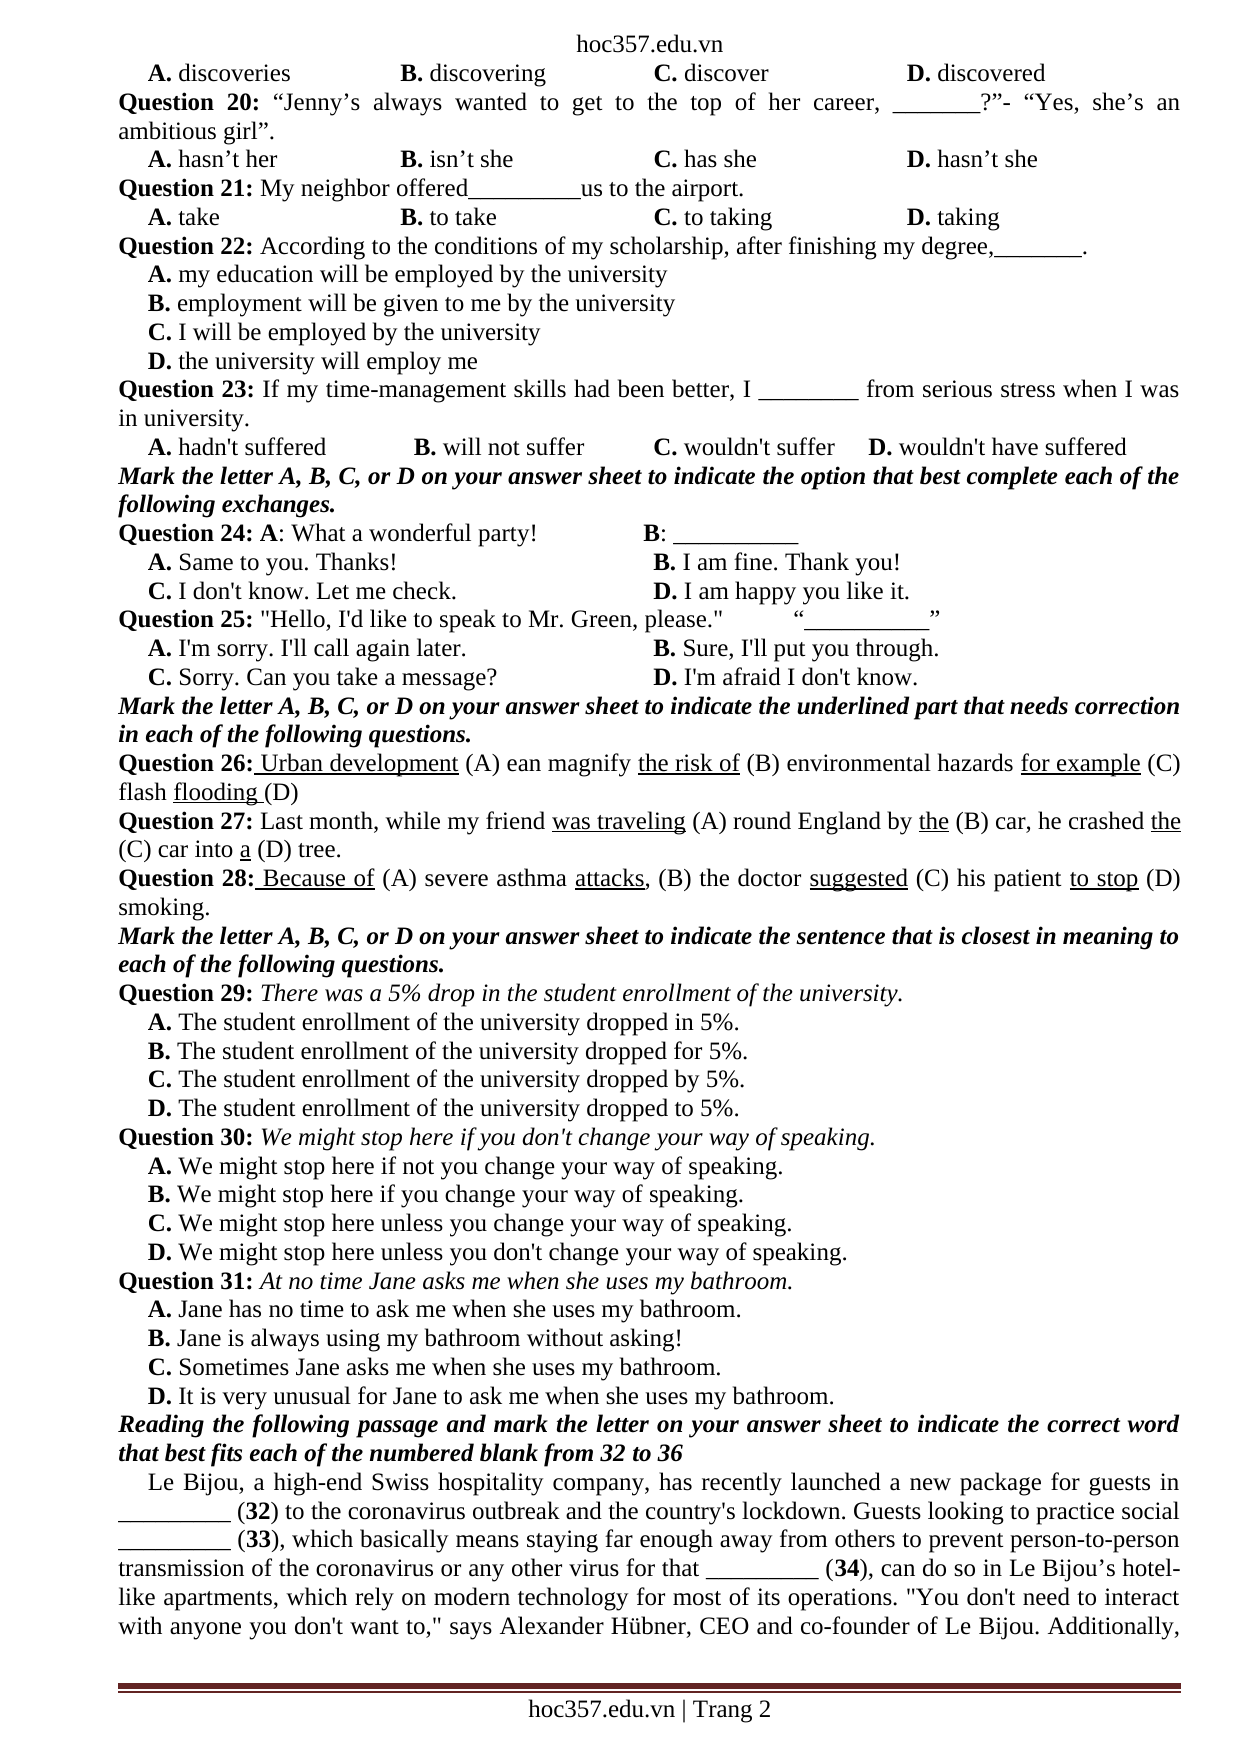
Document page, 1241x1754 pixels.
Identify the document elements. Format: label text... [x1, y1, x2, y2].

text Question 21: My neighbor offered_________us to the airport. [118, 173, 1181, 202]
text A. I'm sorry. I'll call again later. B. Sure, I'll put you through. [118, 633, 1181, 662]
text D. It is very unusual for Jane to ask me when she uses my bathroom. [118, 1381, 1181, 1409]
text D. The student enrollment of the university dropped to 5%. [118, 1093, 1181, 1122]
text Question 20: “Jenny’s always wanted to get to the top of her career, _______?”- “Yes, she’s an ambitious girl”. [118, 87, 1181, 144]
text Question 22: According to the conditions of my scholarship, after finishing my degree,_______. [118, 231, 1181, 259]
text Question 30: We might stop here if you don't change your way of speaking. [118, 1122, 1181, 1151]
text Mark the letter A, B, C, or D on your answer sheet to indicate the option that best complete each of the following exchanges. [118, 461, 1181, 518]
text B. Jane is always using my bathroom without asking! [118, 1323, 1181, 1352]
text Question 29: There was a 5% drop in the student enrollment of the university. [118, 978, 1181, 1007]
text D. We might stop here unless you don't change your way of speaking. [118, 1237, 1181, 1266]
text Question 25: "Hello, I'd like to speak to Mr. Green, please." “__________” [118, 604, 1181, 633]
text A. Jane has no time to ask me when she uses my bathroom. [118, 1294, 1181, 1323]
text Question 28: Because of (A) severe asthma attacks, (B) the doctor suggested (C) his patient to stop (D) smoking. [118, 863, 1181, 921]
text Question 26: Urban development (A) ean magnify the risk of (B) environmental hazards for example (C) flash flooding (D) [118, 748, 1181, 806]
text A. hasn’t her B. isn’t she C. has she D. hasn’t she [118, 144, 1181, 173]
text C. Sorry. Can you take a message? D. I'm afraid I don't know. [118, 662, 1181, 691]
text Reading the following passage and mark the letter on your answer sheet to indicate the correct word that best fits each of the numbered blank from 32 to 36 [118, 1409, 1181, 1467]
text Question 23: If my time-management skills had been better, I ________ from serious stress when I was in university. [118, 374, 1181, 432]
text C. The student enrollment of the university dropped by 5%. [118, 1064, 1181, 1093]
text B. employment will be given to me by the university [118, 288, 1181, 317]
text A. Same to you. Thanks! B. I am fine. Thank you! [118, 547, 1181, 576]
text C. Sometimes Jane asks me when she uses my bathroom. [118, 1352, 1181, 1381]
text B. The student enrollment of the university dropped for 5%. [118, 1036, 1181, 1064]
text B. We might stop here if you change your way of speaking. [118, 1179, 1181, 1208]
text Mark the letter A, B, C, or D on your answer sheet to indicate the underlined part that needs correction in each of the following questions. [118, 691, 1181, 748]
text C. I don't know. Let me check. D. I am happy you like it. [118, 576, 1181, 604]
text A. We might stop here if not you change your way of speaking. [118, 1151, 1181, 1179]
text C. We might stop here unless you change your way of speaking. [118, 1208, 1181, 1237]
text A. discoveries B. discovering C. discover D. discovered [118, 58, 1181, 87]
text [118, 1467, 1181, 1639]
text C. I will be employed by the university [118, 317, 1181, 346]
text D. the university will employ me [118, 346, 1181, 374]
text Question 31: At no time Jane asks me when she uses my bathroom. [118, 1266, 1181, 1294]
text Question 24: A: What a wonderful party! B: __________ [118, 518, 1181, 547]
text Mark the letter A, B, C, or D on your answer sheet to indicate the sentence that is closest in meaning to each of the following questions. [118, 921, 1181, 978]
text Question 27: Last month, while my friend was traveling (A) round England by the (B) car, he crashed the (C) car into a (D) tree. [118, 806, 1181, 863]
text A. my education will be employed by the university [118, 259, 1181, 288]
text A. The student enrollment of the university dropped in 5%. [118, 1007, 1181, 1036]
text A. hadn't suffered B. will not suffer C. wouldn't suffer D. wouldn't have suffered [118, 432, 1181, 461]
text A. take B. to take C. to taking D. taking [118, 202, 1181, 231]
